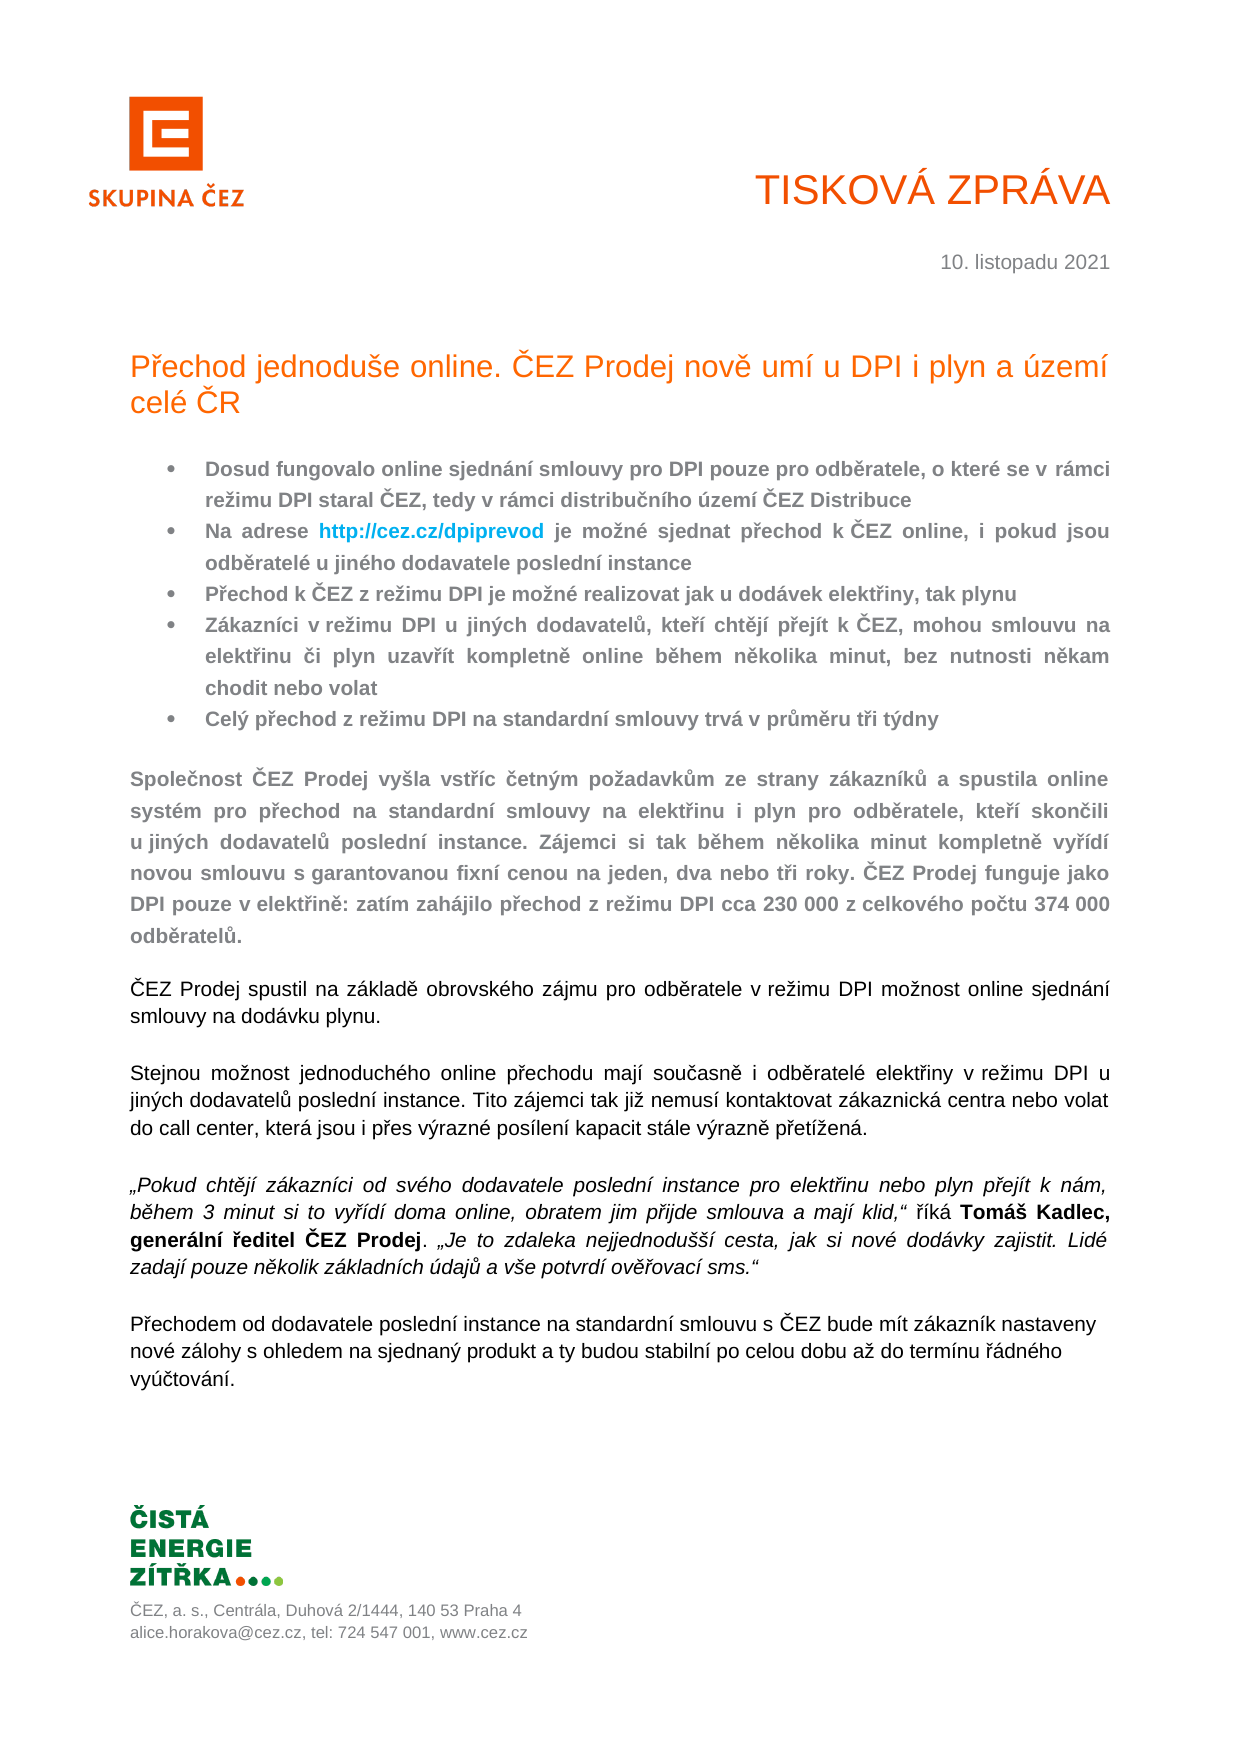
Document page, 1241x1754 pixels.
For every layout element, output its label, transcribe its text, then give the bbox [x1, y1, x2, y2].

list Zákazníci v režimu DPI u jiných dodavatelů, kteří chtějí přejít k ČEZ, mohou smlouvu na elektřinu či plyn uzavřít kompletně online během několika minut, bez nutnosti někam chodit nebo volat [167, 606, 1110, 699]
text Přechodem od dodavatele poslední instance na standardní smlouvu s ČEZ bude mít zákazník nastaveny nové zálohy s ohledem na sjednaný produkt a ty budou stabilní po celou dobu až do termínu řádného vyúčtování. [130, 1312, 1110, 1391]
text ČEZ Prodej spustil na základě obrovského zájmu pro odběratele v režimu DPI možnost online sjednání smlouvy na dodávku plynu. [130, 977, 1110, 1028]
text Společnost ČEZ Prodej vyšla vstříc četným požadavkům ze strany zákazníků a spustila online systém pro přechod na standardní smlouvy na elektřinu i plyn pro odběratele, kteří skončili u jiných dodavatelů poslední instance. Zájemci si tak během několika minut kompletně vyřídí novou smlouvu s garantovanou fixní cenou na jeden, dva nebo tři roky. ČEZ Prodej funguje jako DPI pouze v elektřině: zatím zahájilo přechod z režimu DPI cca 230 000 z celkového počtu 374 000 odběratelů. [130, 760, 1110, 947]
picture [129, 1505, 283, 1586]
list Dosud fungovalo online sjednání smlouvy pro DPI pouze pro odběratele, o které se v rámci režimu DPI staral ČEZ, tedy v rámci distribučního území ČEZ Distribuce [167, 449, 1110, 512]
list Celý přechod z režimu DPI na standardní smlouvy trvá v průměru tři týdny [167, 699, 1110, 731]
text „Pokud chtějí zákazníci od svého dodavatele poslední instance pro elektřinu nebo plyn přejít k nám, během 3 minut si to vyřídí doma online, obratem jim přijde smlouva a mají klid,“ říká Tomáš Kadlec, generální ředitel ČEZ Prodej. „Je to zdaleka nejjednodušší cesta, jak si nové dodávky zajistit. Lidé zadají pouze několik základních údajů a vše potvrdí ověřovací sms.“ [130, 1172, 1110, 1279]
list Na adrese http://cez.cz/dpiprevod je možné sjednat přechod k ČEZ online, i pokud jsou odběratelé u jiného dodavatele poslední instance [167, 512, 1110, 574]
picture [88, 96, 244, 207]
subtitle Přechod jednoduše online. ČEZ Prodej nově umí u DPI i plyn a území celé ČR [130, 348, 1110, 420]
list Přechod k ČEZ z režimu DPI je možné realizovat jak u dodávek elektřiny, tak plynu [167, 574, 1110, 606]
text Stejnou možnost jednoduchého online přechodu mají současně i odběratelé elektřiny v režimu DPI u jiných dodavatelů poslední instance. Tito zájemci tak již nemusí kontaktovat zákaznická centra nebo volat do call center, která jsou i přes výrazné posílení kapacit stále výrazně přetížená. [130, 1061, 1110, 1140]
